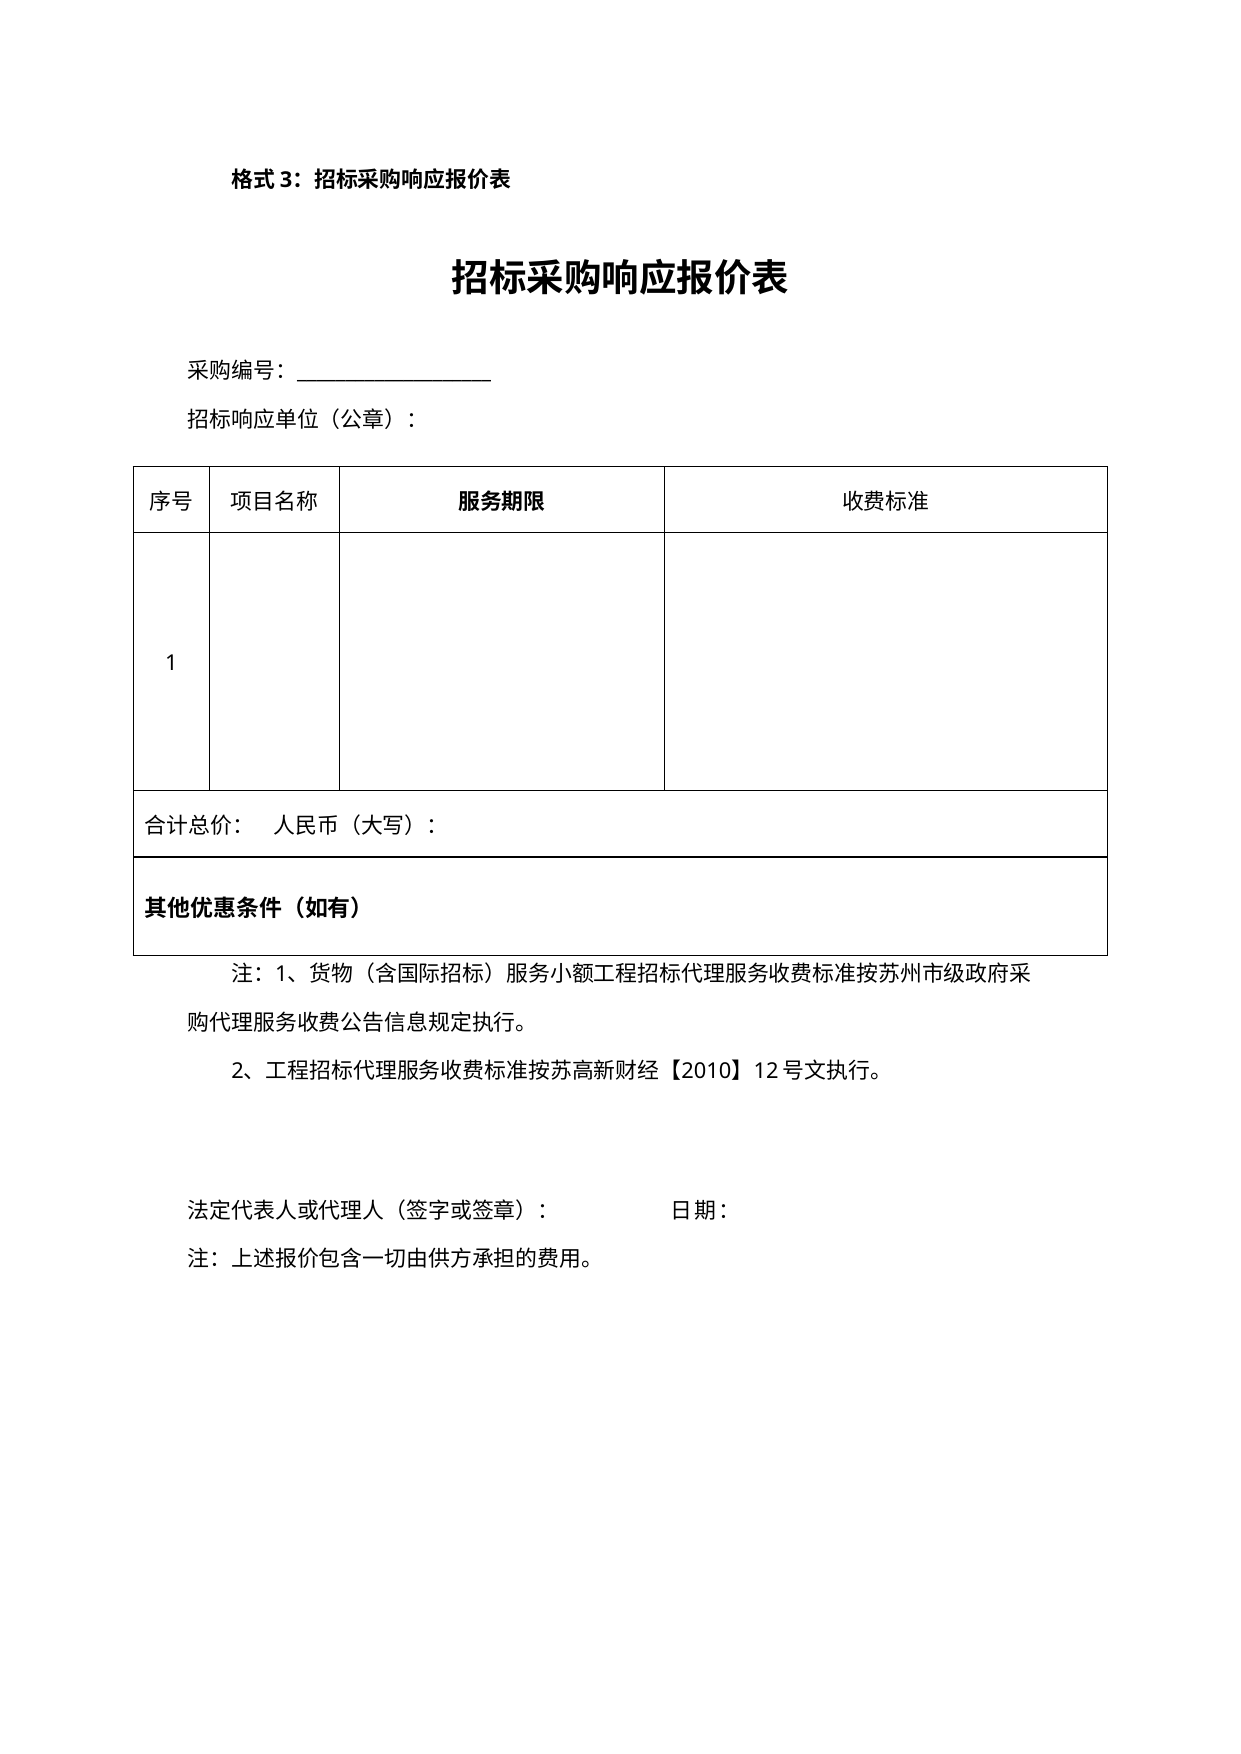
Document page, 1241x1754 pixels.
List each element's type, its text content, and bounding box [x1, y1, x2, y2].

text 注：上述报价包含一切由供方承担的费用。 [187, 1241, 1053, 1273]
table_header 项目名称 [210, 467, 339, 532]
table_cell 合计总价： 人民币（大写）： [134, 791, 1107, 856]
table_cell [340, 533, 664, 790]
table_cell 1 [134, 533, 209, 790]
text 2、工程招标代理服务收费标准按苏高新财经【2010】12号文执行。 [187, 1053, 1053, 1086]
table_cell [665, 533, 1107, 790]
text 招标采购响应报价表 [187, 243, 1053, 308]
table_header 服务期限 [340, 467, 664, 532]
table_header 序号 [134, 467, 209, 532]
text 注：1、货物（含国际招标）服务小额工程招标代理服务收费标准按苏州市级政府采购代理服务收费公告信息规定执行。 [187, 956, 1053, 1037]
table_cell 其他优惠条件（如有） [134, 858, 1107, 955]
text 格式3：招标采购响应报价表 [187, 162, 1053, 194]
text 法定代表人或代理人（签字或签章）： 日期： [187, 1193, 1053, 1225]
table_header 收费标准 [665, 467, 1107, 532]
text 招标响应单位（公章）： [187, 401, 1053, 434]
table_cell [210, 533, 339, 790]
text 采购编号：____________________ [187, 353, 1053, 385]
